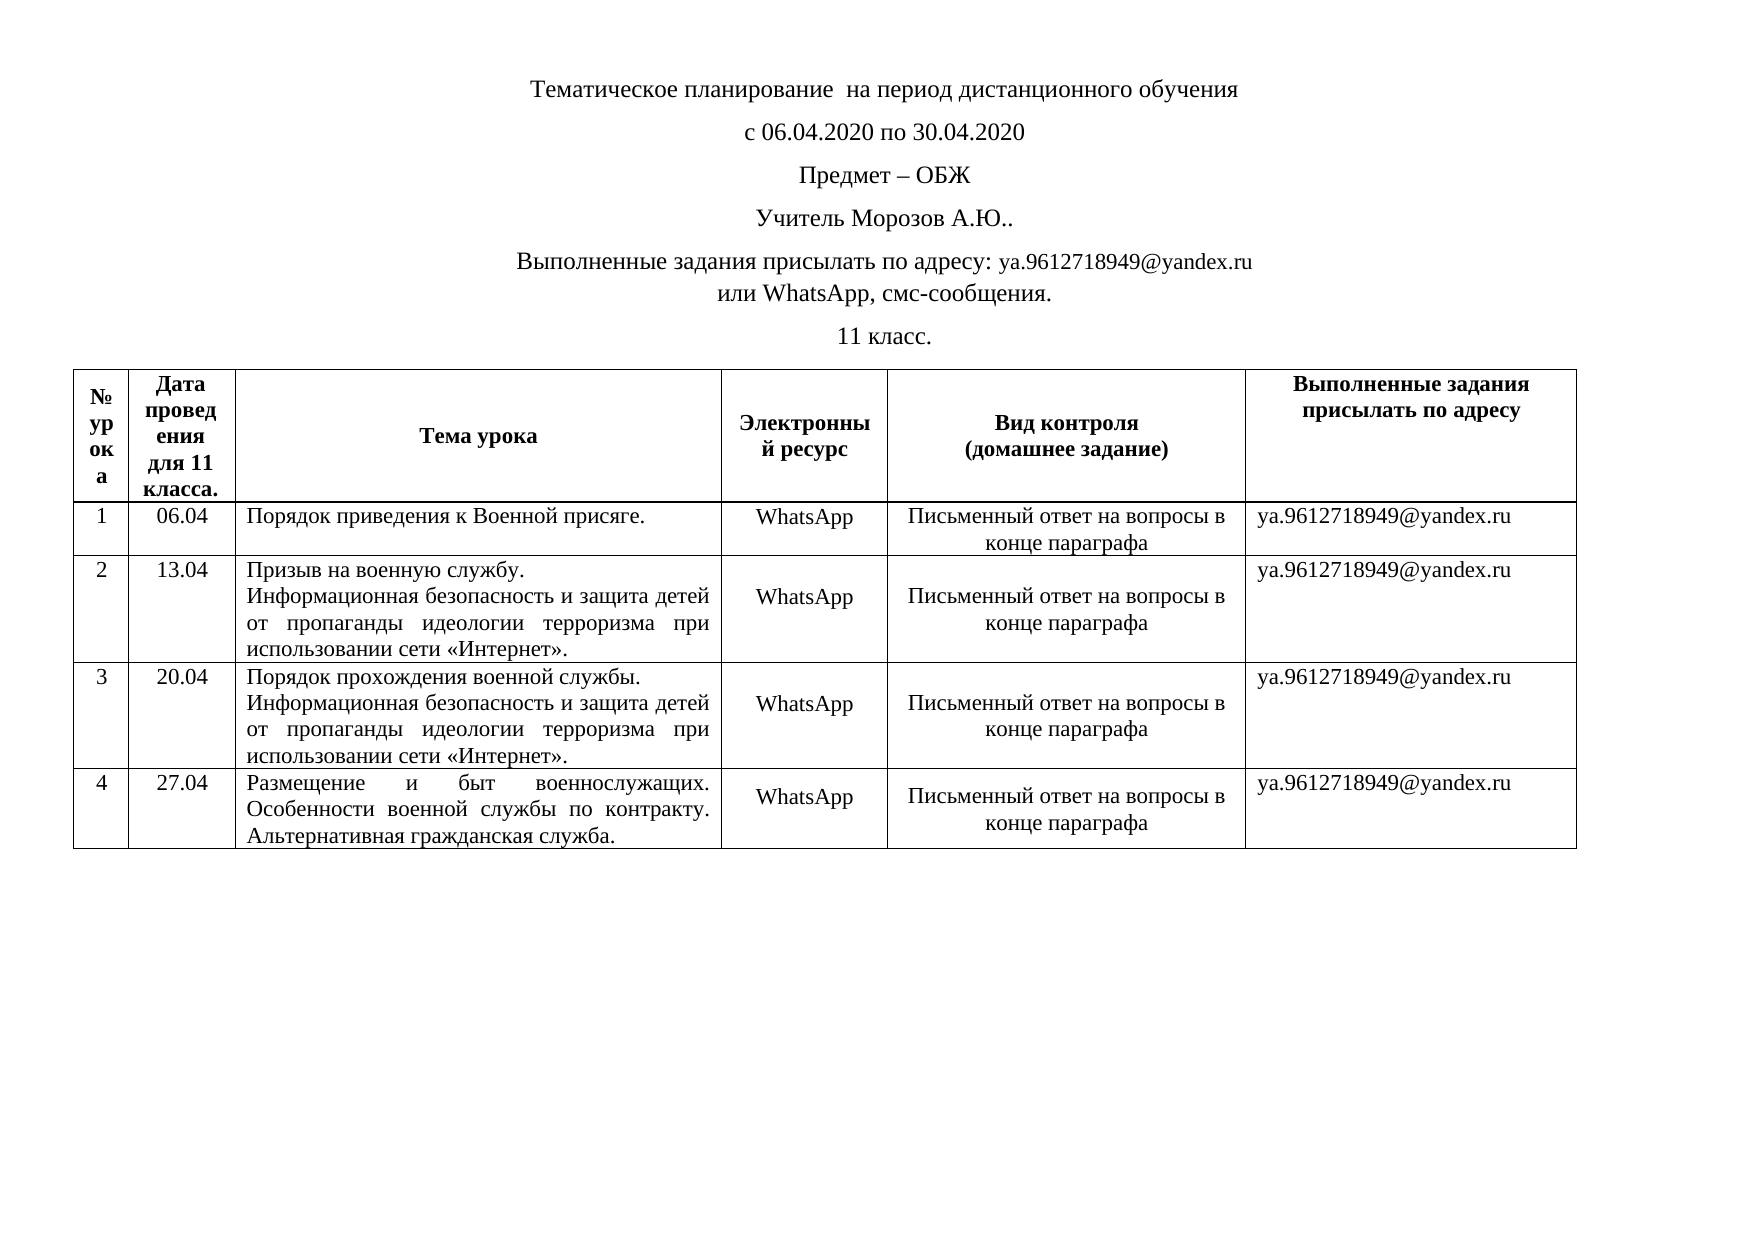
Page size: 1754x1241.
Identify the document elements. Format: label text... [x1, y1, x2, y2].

table_cell Письменный ответ на вопросы в конце параграфа [888, 556, 1245, 662]
table_header Электронный ресурс [722, 370, 887, 501]
table_cell 13.04 [129, 556, 235, 662]
text с 06.04.2020 по 30.04.2020 [133, 117, 1636, 146]
table_cell 27.04 [129, 769, 235, 848]
text 11 класс. [133, 321, 1636, 349]
table_cell 1 [74, 503, 128, 555]
table_header Выполненные задания присылать по адресу [1246, 370, 1576, 501]
table_cell ya.9612718949@yandex.ru [1246, 556, 1576, 662]
table_cell 06.04 [129, 503, 235, 555]
table_cell Размещение и быт военнослужащих. Особенности военной службы по контракту. Альтернативная гражданская служба. [236, 769, 721, 848]
table_cell 3 [74, 663, 128, 768]
table_cell ya.9612718949@yandex.ru [1246, 503, 1576, 555]
table_cell Письменный ответ на вопросы в конце параграфа [888, 663, 1245, 768]
text или WhatsApp, смс-сообщения. [133, 278, 1636, 306]
table_cell Порядок приведения к Военной присяге. [236, 503, 721, 555]
table_cell Призыв на военную службу. Информационная безопасность и защита детей от пропаганды идеологии терроризма при использовании сети «Интернет». [236, 556, 721, 662]
text Тематическое планирование на период дистанционного обучения [133, 74, 1636, 103]
table_cell 4 [74, 769, 128, 848]
table_cell Письменный ответ на вопросы в конце параграфа [888, 769, 1245, 848]
table_header Тема урока [236, 370, 721, 501]
table_header Вид контроля (домашнее задание) [888, 370, 1245, 501]
table_cell 20.04 [129, 663, 235, 768]
table_cell Письменный ответ на вопросы в конце параграфа [888, 503, 1245, 555]
table_cell WhatsApp [722, 503, 887, 555]
table_cell WhatsApp [722, 556, 887, 662]
table_cell ya.9612718949@yandex.ru [1246, 769, 1576, 848]
text Учитель Морозов А.Ю.. [133, 203, 1636, 232]
text Выполненные задания присылать по адресу: ya.9612718949@yandex.ru [133, 246, 1636, 275]
table_cell Порядок прохождения военной службы. Информационная безопасность и защита детей от пропаганды идеологии терроризма при использовании сети «Интернет». [236, 663, 721, 768]
text Предмет – ОБЖ [133, 160, 1636, 189]
table_cell WhatsApp [722, 769, 887, 848]
table_cell WhatsApp [722, 663, 887, 768]
table_header № урока [74, 370, 128, 501]
table_cell ya.9612718949@yandex.ru [1246, 663, 1576, 768]
table_cell 2 [74, 556, 128, 662]
table_header Дата проведения для 11 класса. [129, 370, 235, 501]
